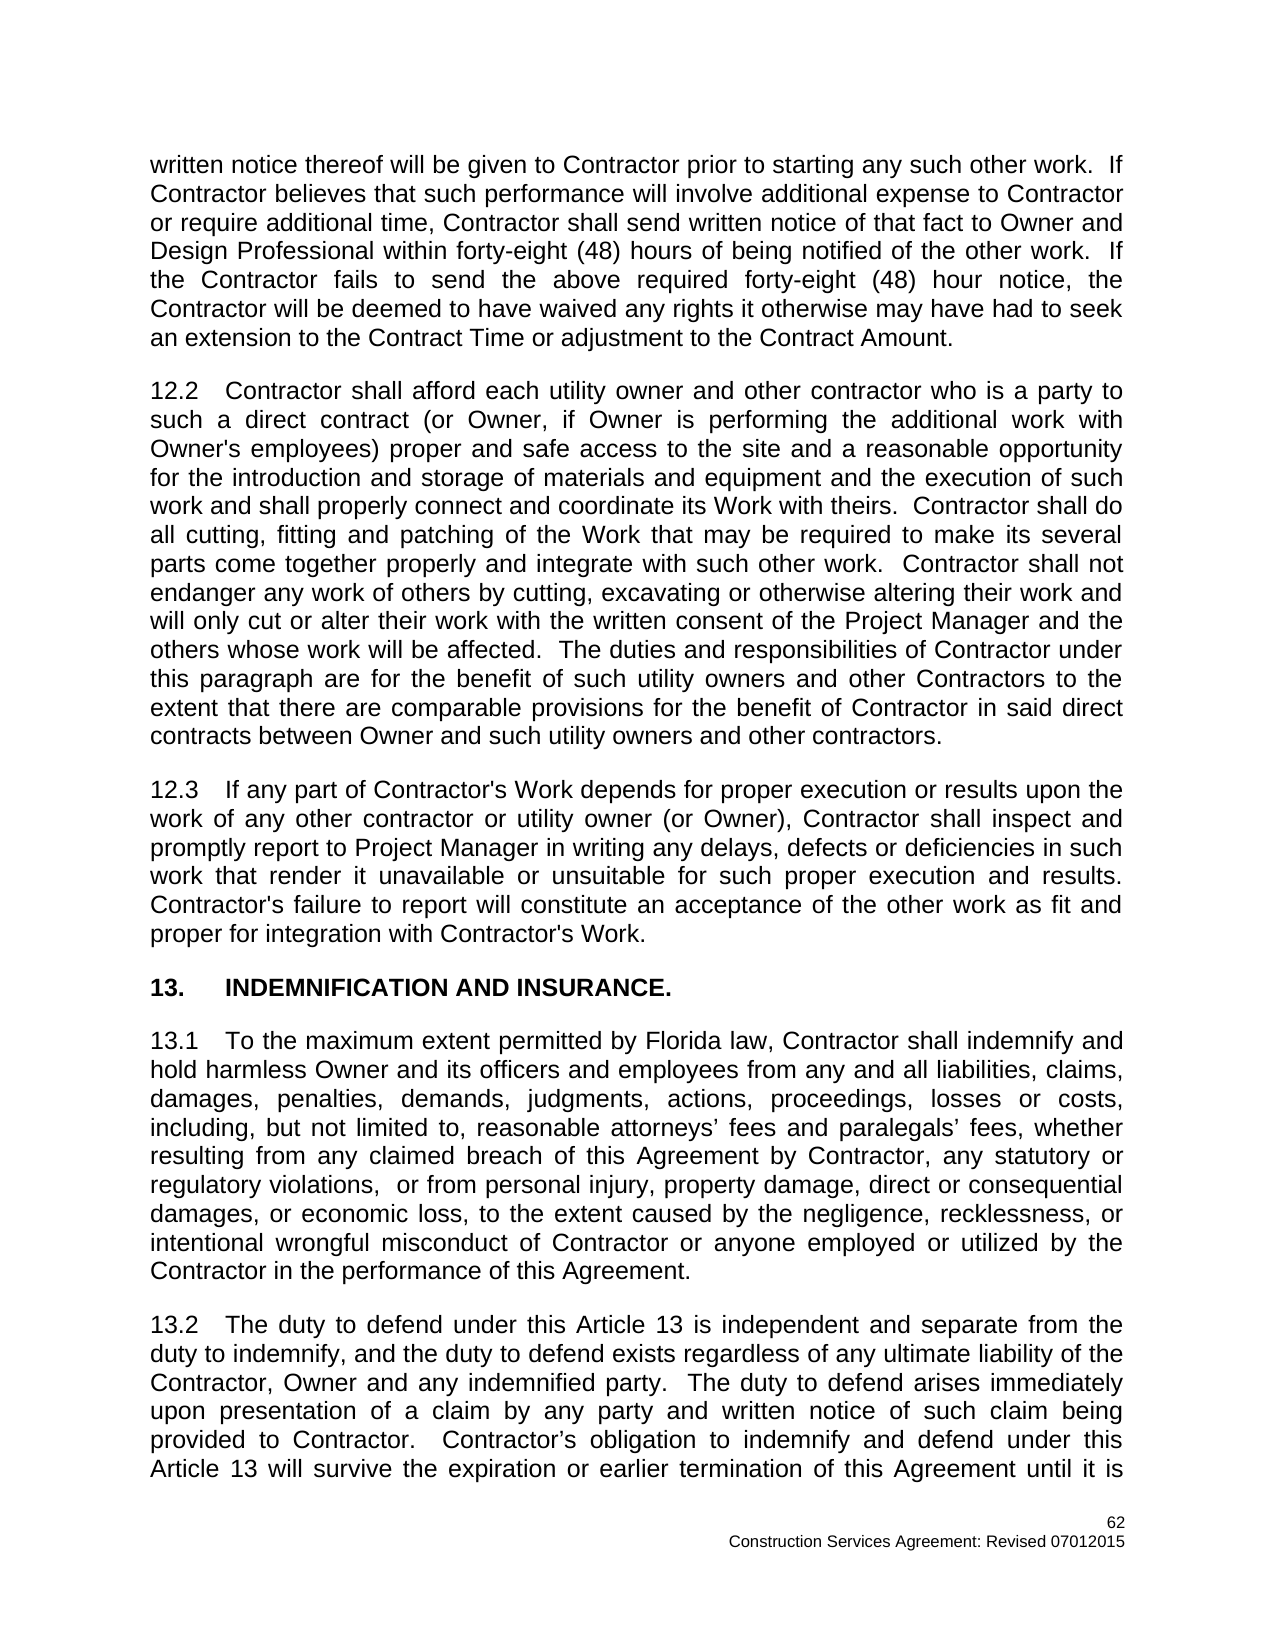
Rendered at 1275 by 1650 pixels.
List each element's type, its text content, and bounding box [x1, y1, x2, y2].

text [150, 150, 1125, 351]
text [150, 1310, 1125, 1482]
text If any part of Contractor's Work depends for proper execution or results upon the work of any other contractor or utility owner (or Owner), Contractor shall inspect and promptly report to Project Manager in writing any delays, defects or deficiencies in such work that render it unavailable or unsuitable for such proper execution and results. Contractor's failure to report will constitute an acceptance of the other work as fit and proper for integration with Contractor's Work. [150, 775, 1125, 947]
text INDEMNIFICATION AND INSURANCE. [150, 972, 1125, 1001]
text To the maximum extent permitted by Florida law, Contractor shall indemnify and hold harmless Owner and its officers and employees from any and all liabilities, claims, damages, penalties, demands, judgments, actions, proceedings, losses or costs, including, but not limited to, reasonable attorneys’ fees and paralegals’ fees, whether resulting from any claimed breach of this Agreement by Contractor, any statutory or regulatory violations, or from personal injury, property damage, direct or consequential damages, or economic loss, to the extent caused by the negligence, recklessness, or intentional wrongful misconduct of Contractor or anyone employed or utilized by the Contractor in the performance of this Agreement. [150, 1026, 1125, 1285]
text Contractor shall afford each utility owner and other contractor who is a party to such a direct contract (or Owner, if Owner is performing the additional work with Owner's employees) proper and safe access to the site and a reasonable opportunity for the introduction and storage of materials and equipment and the execution of such work and shall properly connect and coordinate its Work with theirs. Contractor shall do all cutting, fitting and patching of the Work that may be required to make its several parts come together properly and integrate with such other work. Contractor shall not endanger any work of others by cutting, excavating or otherwise altering their work and will only cut or alter their work with the written consent of the Project Manager and the others whose work will be affected. The duties and responsibilities of Contractor under this paragraph are for the benefit of such utility owners and other Contractors to the extent that there are comparable provisions for the benefit of Contractor in said direct contracts between Owner and such utility owners and other contractors. [150, 376, 1125, 750]
